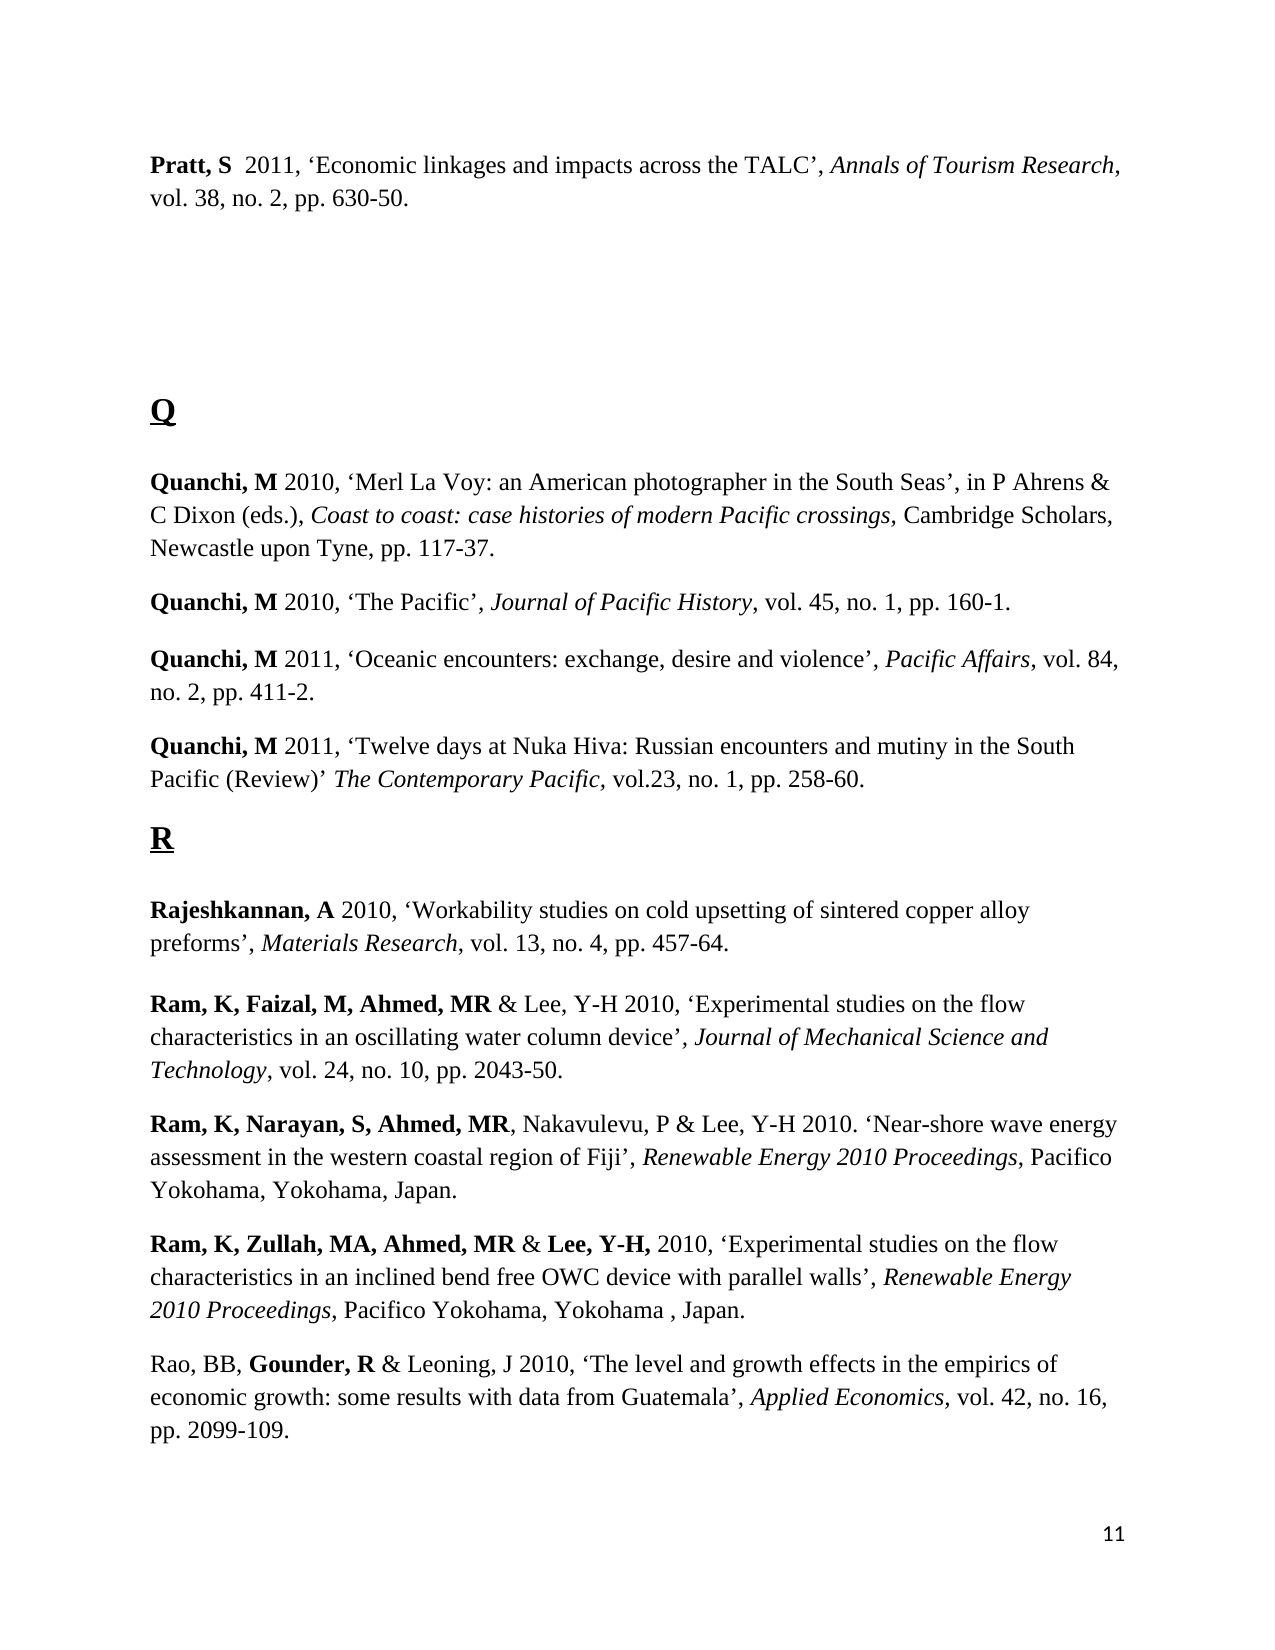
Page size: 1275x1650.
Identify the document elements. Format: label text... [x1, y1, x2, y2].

text R [150, 818, 1125, 856]
text Quanchi, M 2011, ‘Twelve days at Nuka Hiva: Russian encounters and mutiny in the South Pacific (Review)’ The Contemporary Pacific, vol.23, no. 1, pp. 258-60. [150, 731, 1125, 793]
text Ram, K, Faizal, M, Ahmed, MR & Lee, Y-H 2010, ‘Experimental studies on the flow characteristics in an oscillating water column device’, Journal of Mechanical Science and Technology, vol. 24, no. 10, pp. 2043-50. [150, 989, 1125, 1084]
text Ram, K, Zullah, MA, Ahmed, MR & Lee, Y-H, 2010, ‘Experimental studies on the flow characteristics in an inclined bend free OWC device with parallel walls’, Renewable Energy 2010 Proceedings, Pacifico Yokohama, Yokohama , Japan. [150, 1229, 1125, 1324]
text Quanchi, M 2010, ‘The Pacific’, Journal of Pacific History, vol. 45, no. 1, pp. 160-1. [150, 587, 1125, 616]
text Q [150, 390, 1125, 428]
text Quanchi, M 2010, ‘Merl La Voy: an American photographer in the South Seas’, in P Ahrens & C Dixon (eds.), Coast to coast: case histories of modern Pacific crossings, Cambridge Scholars, Newcastle upon Tyne, pp. 117-37. [150, 467, 1125, 562]
text Rao, BB, Gounder, R & Leoning, J 2010, ‘The level and growth effects in the empirics of economic growth: some results with data from Guatemala’, Applied Economics, vol. 42, no. 16, pp. 2099-109. [150, 1349, 1125, 1444]
text Pratt, S 2011, ‘Economic linkages and impacts across the TALC’, Annals of Tourism Research, vol. 38, no. 2, pp. 630-50. [150, 150, 1125, 212]
text Rajeshkannan, A 2010, ‘Workability studies on cold upsetting of sintered copper alloy preforms’, Materials Research, vol. 13, no. 4, pp. 457-64. [150, 895, 1125, 956]
text Quanchi, M 2011, ‘Oceanic encounters: exchange, desire and violence’, Pacific Affairs, vol. 84, no. 2, pp. 411-2. [150, 644, 1125, 706]
text Ram, K, Narayan, S, Ahmed, MR, Nakavulevu, P & Lee, Y-H 2010. ‘Near-shore wave energy assessment in the western coastal region of Fiji’, Renewable Energy 2010 Proceedings, Pacifico Yokohama, Yokohama, Japan. [150, 1109, 1125, 1204]
